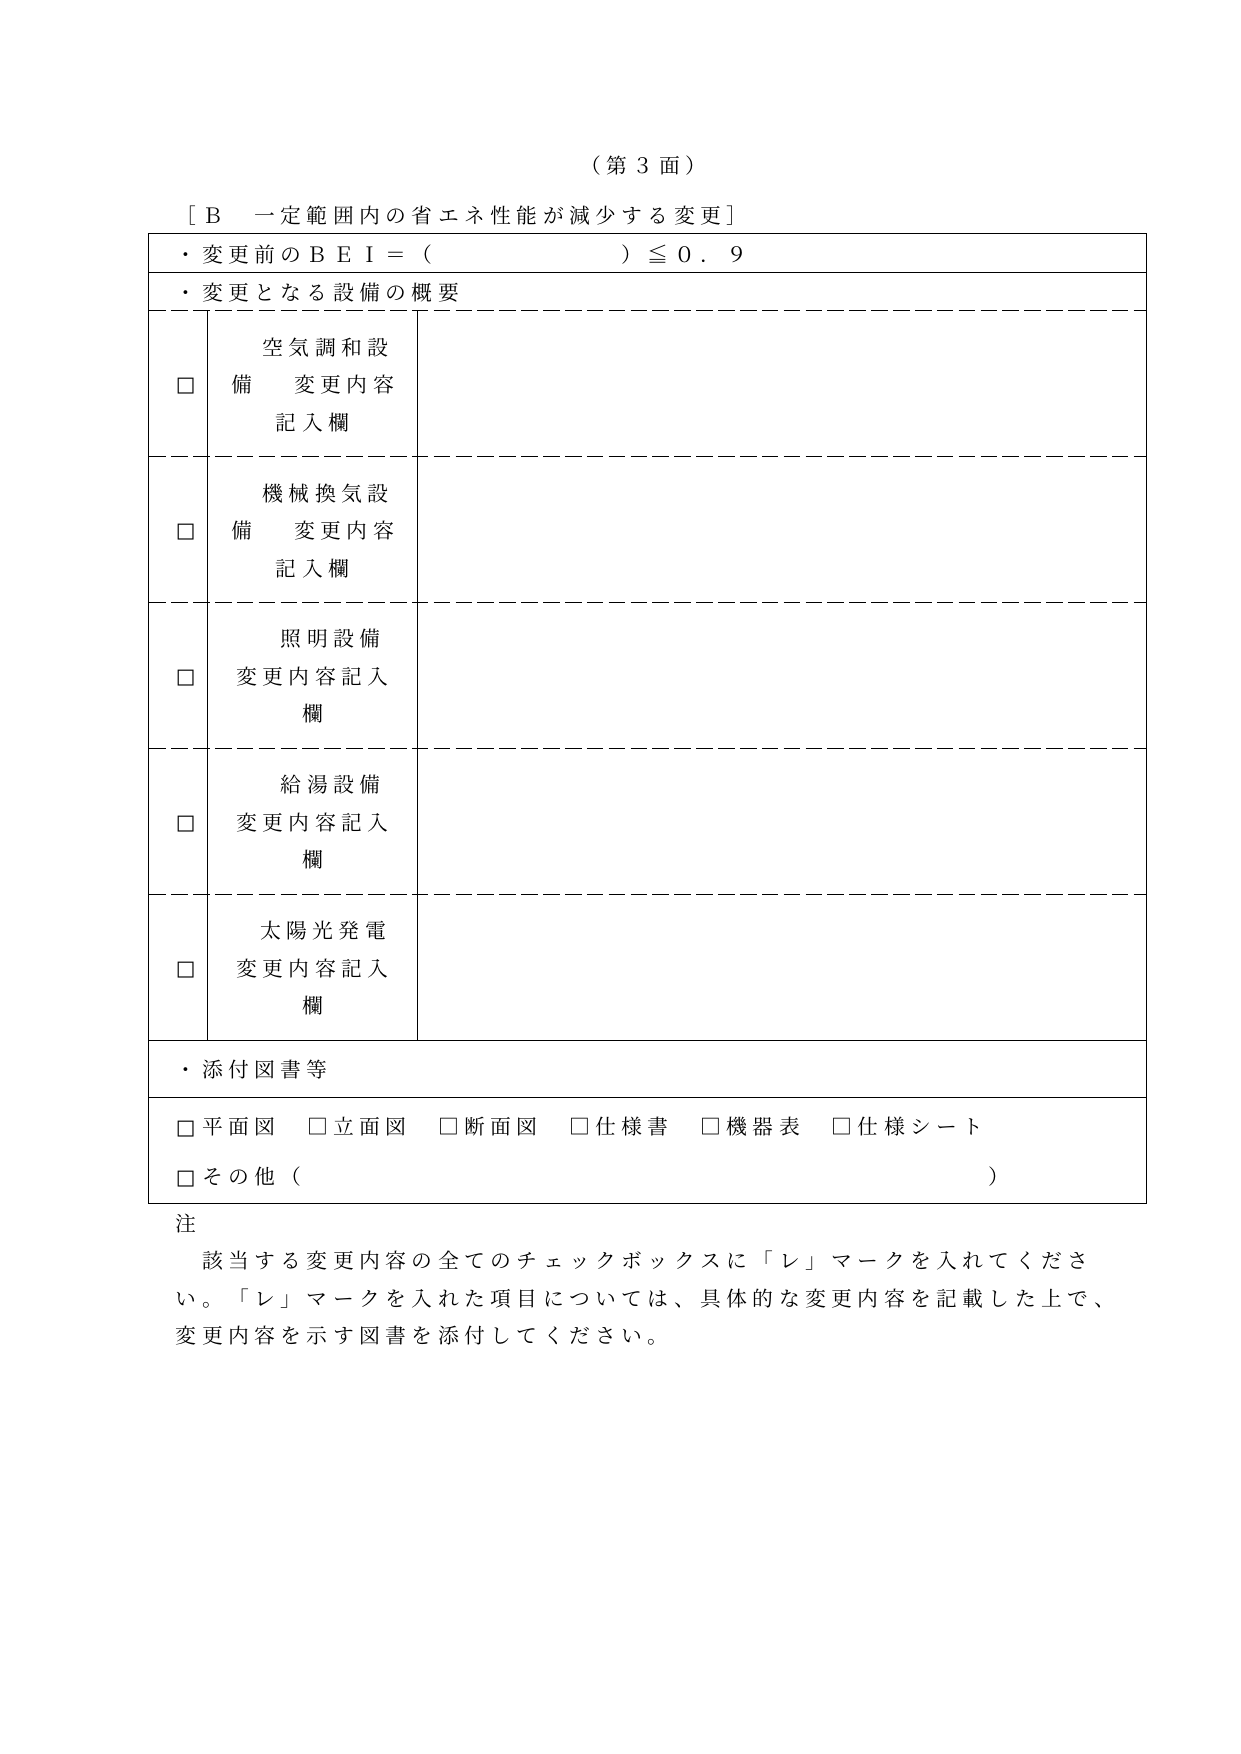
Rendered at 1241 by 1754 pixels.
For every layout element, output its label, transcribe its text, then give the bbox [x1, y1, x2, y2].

table_cell 空気調和設備変更内容記入欄 [208, 310, 417, 456]
table_cell ・添付図書等 [149, 1041, 1146, 1097]
table_cell □平面図 □立面図 □断面図 □仕様書 □機器表 □仕様シート □その他（ ） [149, 1098, 1146, 1203]
table_cell □ [149, 602, 207, 748]
table_cell 機械換気設備変更内容記入欄 [208, 456, 417, 602]
table_cell 給湯設備変更内容記入欄 [208, 748, 417, 894]
table_cell 太陽光発電変更内容記入欄 [208, 894, 417, 1039]
table_cell □ [149, 748, 207, 894]
table_cell [418, 310, 1146, 456]
text 該当する変更内容の全てのチェックボックスに「レ」マークを入れてください。「レ」マークを入れた項目については、具体的な変更内容を記載した上で、変更内容を示す図書を添付してください。 [171, 1241, 1116, 1354]
table_cell [418, 602, 1146, 748]
text （第３面） [154, 146, 1116, 183]
text 注 [154, 1204, 1116, 1241]
text ［Ｂ 一定範囲内の省エネ性能が減少する変更］ [154, 196, 1116, 233]
table_cell [418, 748, 1146, 894]
table_cell □ [149, 310, 207, 456]
table_cell □ [149, 894, 207, 1039]
table_cell ・変更となる設備の概要 [149, 273, 1146, 310]
table_cell [418, 456, 1146, 602]
table_cell 照明設備変更内容記入欄 [208, 602, 417, 748]
table_header ・変更前のＢＥＩ＝（ ）≦０．９ [149, 234, 1146, 272]
table_cell [418, 894, 1146, 1039]
table_cell □ [149, 456, 207, 602]
